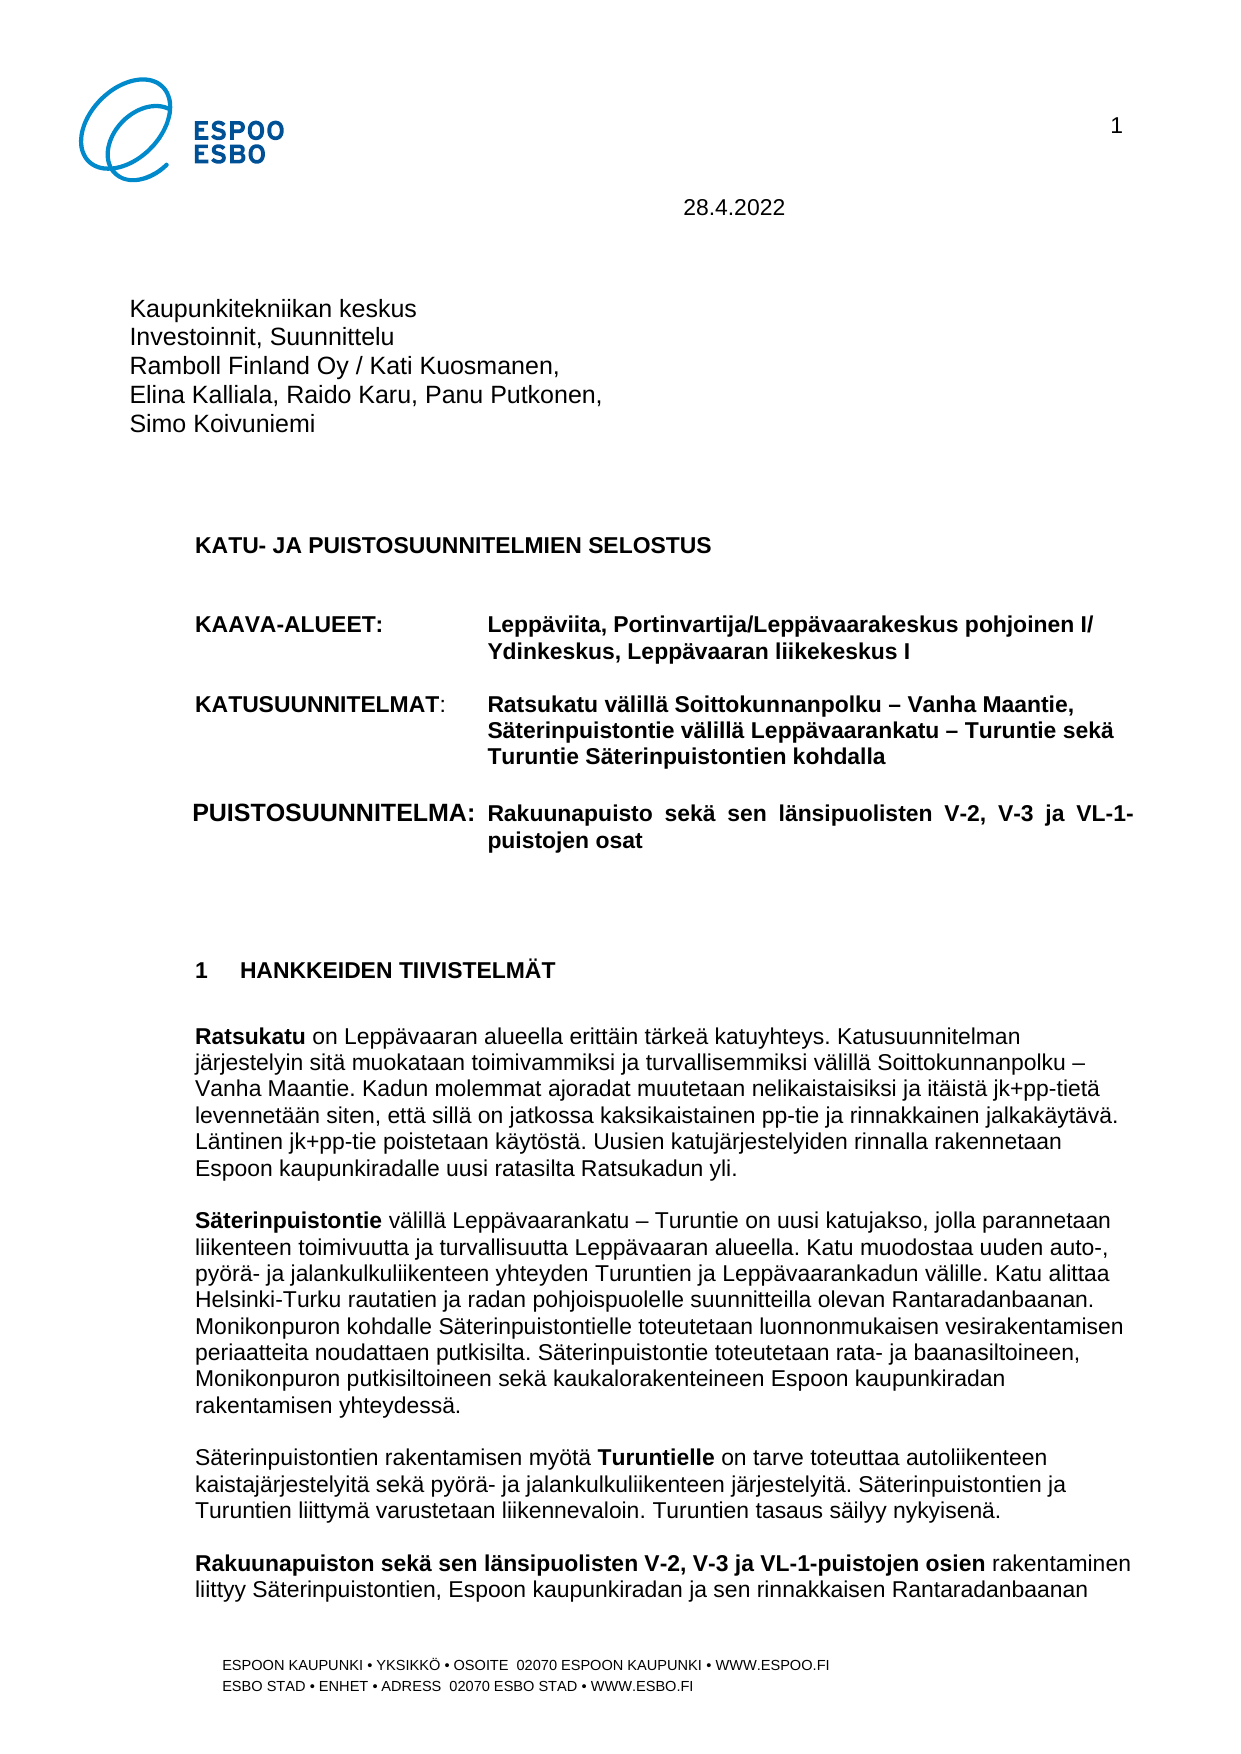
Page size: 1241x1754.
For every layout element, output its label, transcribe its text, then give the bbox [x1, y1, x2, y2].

text KATUSUUNNITELMAT: Ratsukatu välillä Soittokunnanpolku – Vanha Maantie, [195, 691, 1134, 717]
text KATU- JA PUISTOSUUNNITELMIEN SELOSTUS [195, 532, 1134, 559]
table_header Kaupunkitekniikan keskus Investoinnit, Suunnittelu Ramboll Finland Oy / Kati Kuosmanen, Elina Kalliala, Raido Karu, Panu Putkonen, Simo Koivuniemi [118, 294, 620, 443]
subtitle HankkeIDen TiivistelmäT [195, 957, 1134, 984]
text Säterinpuistontie välillä Leppävaarankatu – Turuntie sekä [195, 717, 1134, 743]
text Säterinpuistontien rakentamisen myötä Turuntielle on tarve toteuttaa autoliikenteen kaistajärjestelyitä sekä pyörä- ja jalankulkuliikenteen järjestelyitä. Säterinpuistontien ja Turuntien liittymä varustetaan liikennevaloin. Turuntien tasaus säilyy nykyisenä. [195, 1444, 1134, 1523]
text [195, 1550, 1134, 1602]
text Säterinpuistontie välillä Leppävaarankatu – Turuntie on uusi katujakso, jolla parannetaan liikenteen toimivuutta ja turvallisuutta Leppävaaran alueella. Katu muodostaa uuden auto-, pyörä- ja jalankulkuliikenteen yhteyden Turuntien ja Leppävaarankadun välille. Katu alittaa Helsinki-Turku rautatien ja radan pohjoispuolelle suunnitteilla olevan Rantaradanbaanan. Monikonpuron kohdalle Säterinpuistontielle toteutetaan luonnonmukaisen vesirakentamisen periaatteita noudattaen putkisilta. Säterinpuistontie toteutetaan rata- ja baanasiltoineen, Monikonpuron putkisiltoineen sekä kaukalorakenteineen Espoon kaupunkiradan rakentamisen yhteydessä. [195, 1207, 1134, 1418]
text Ratsukatu on Leppävaaran alueella erittäin tärkeä katuyhteys. Katusuunnitelman järjestelyin sitä muokataan toimivammiksi ja turvallisemmiksi välillä Soittokunnanpolku – Vanha Maantie. Kadun molemmat ajoradat muutetaan nelikaistaisiksi ja itäistä jk+pp-tietä levennetään siten, että sillä on jatkossa kaksikaistainen pp-tie ja rinnakkainen jalkakäytävä. Läntinen jk+pp-tie poistetaan käytöstä. Uusien katujärjestelyiden rinnalla rakennetaan Espoon kaupunkiradalle uusi ratasilta Ratsukadun yli. [195, 1023, 1134, 1181]
text PUISTOSUUNNITELMA: Rakuunapuisto sekä sen länsipuolisten V-2, V-3 ja VL-1-puistojen osat [192, 798, 1134, 853]
text KAAVA-ALUEET: Leppäviita, Portinvartija/Leppävaarakeskus pohjoinen I/ Ydinkeskus, Leppävaaran liikekeskus I [195, 611, 1134, 664]
text Turuntie Säterinpuistontien kohdalla [195, 743, 1134, 769]
